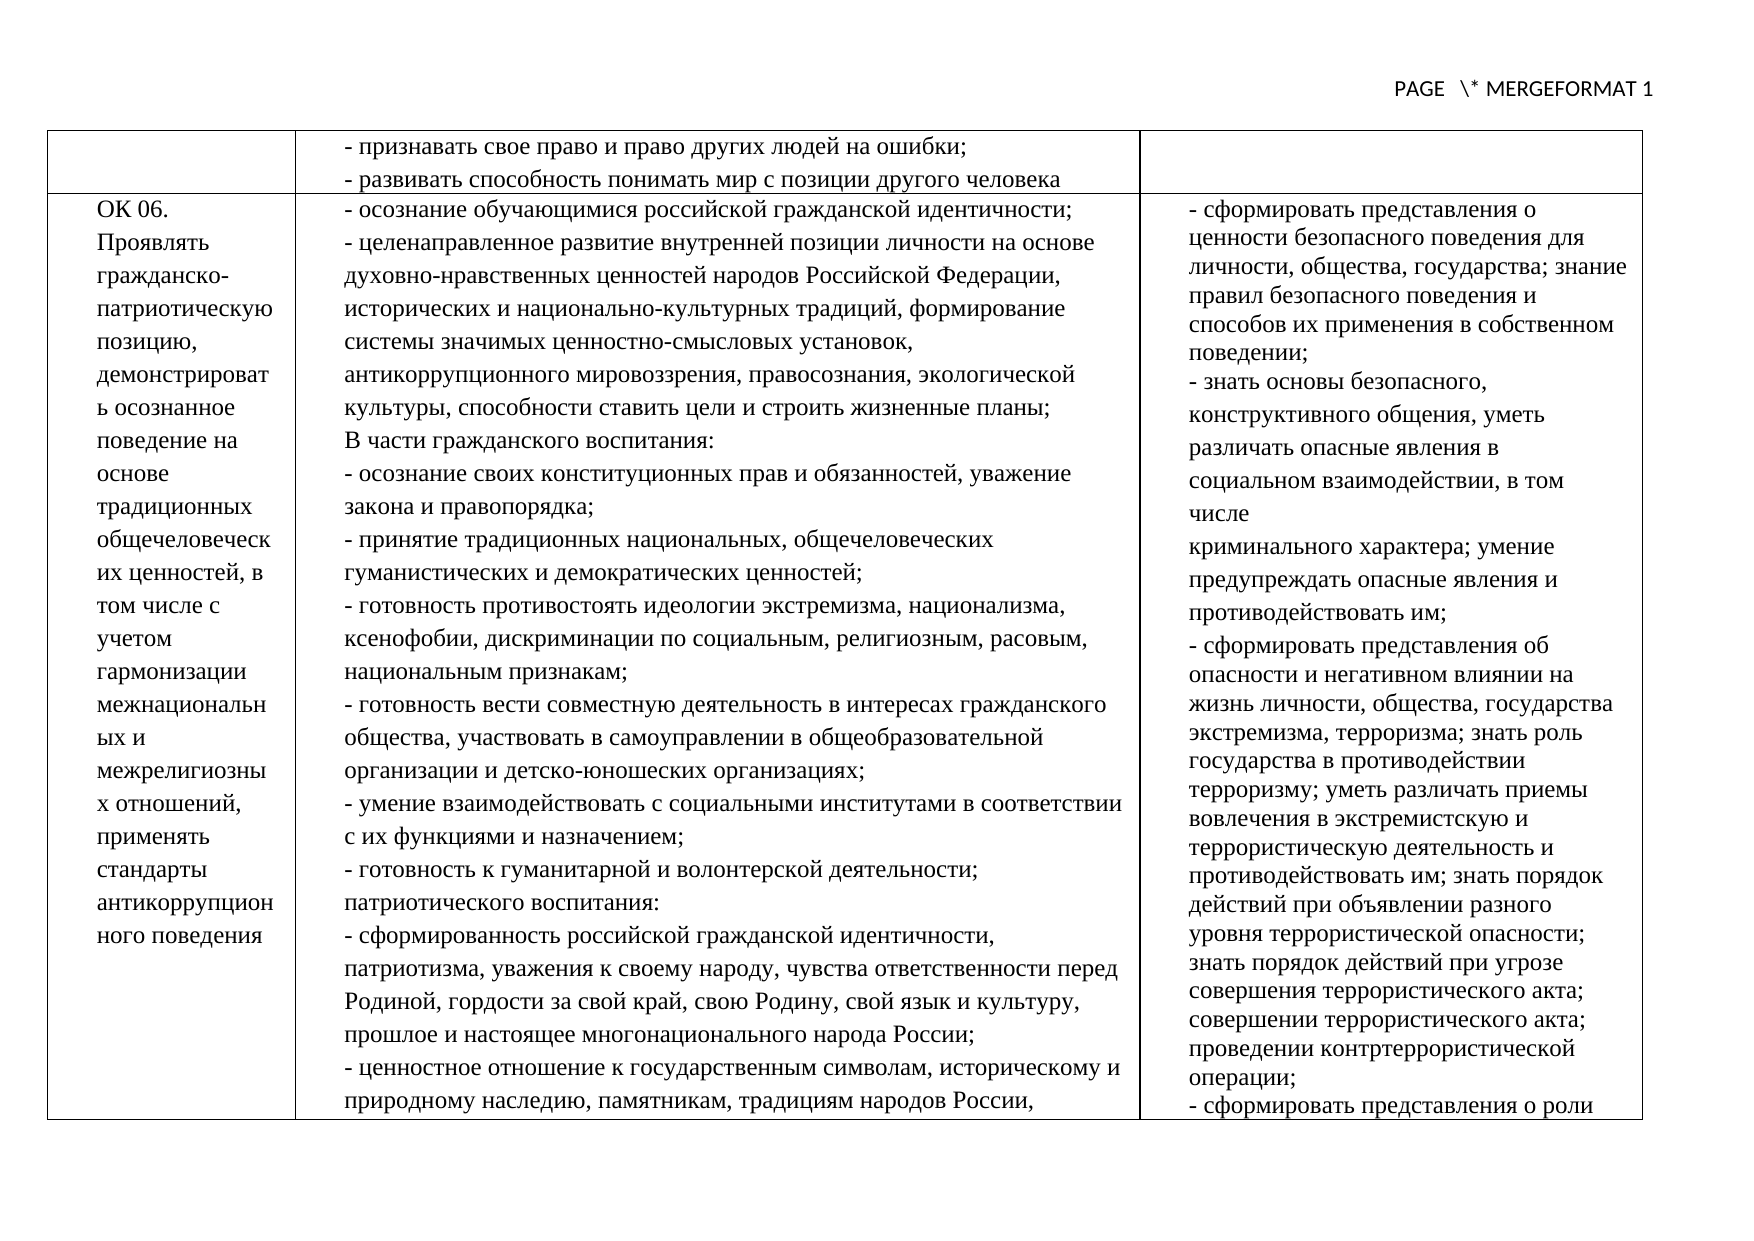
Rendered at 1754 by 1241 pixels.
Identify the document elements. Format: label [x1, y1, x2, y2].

table_cell [48, 194, 295, 1119]
table_cell [1141, 131, 1642, 193]
table_cell [48, 131, 295, 193]
table_cell [296, 131, 1139, 193]
table_cell [296, 194, 1139, 1119]
table_cell [1141, 194, 1642, 1119]
